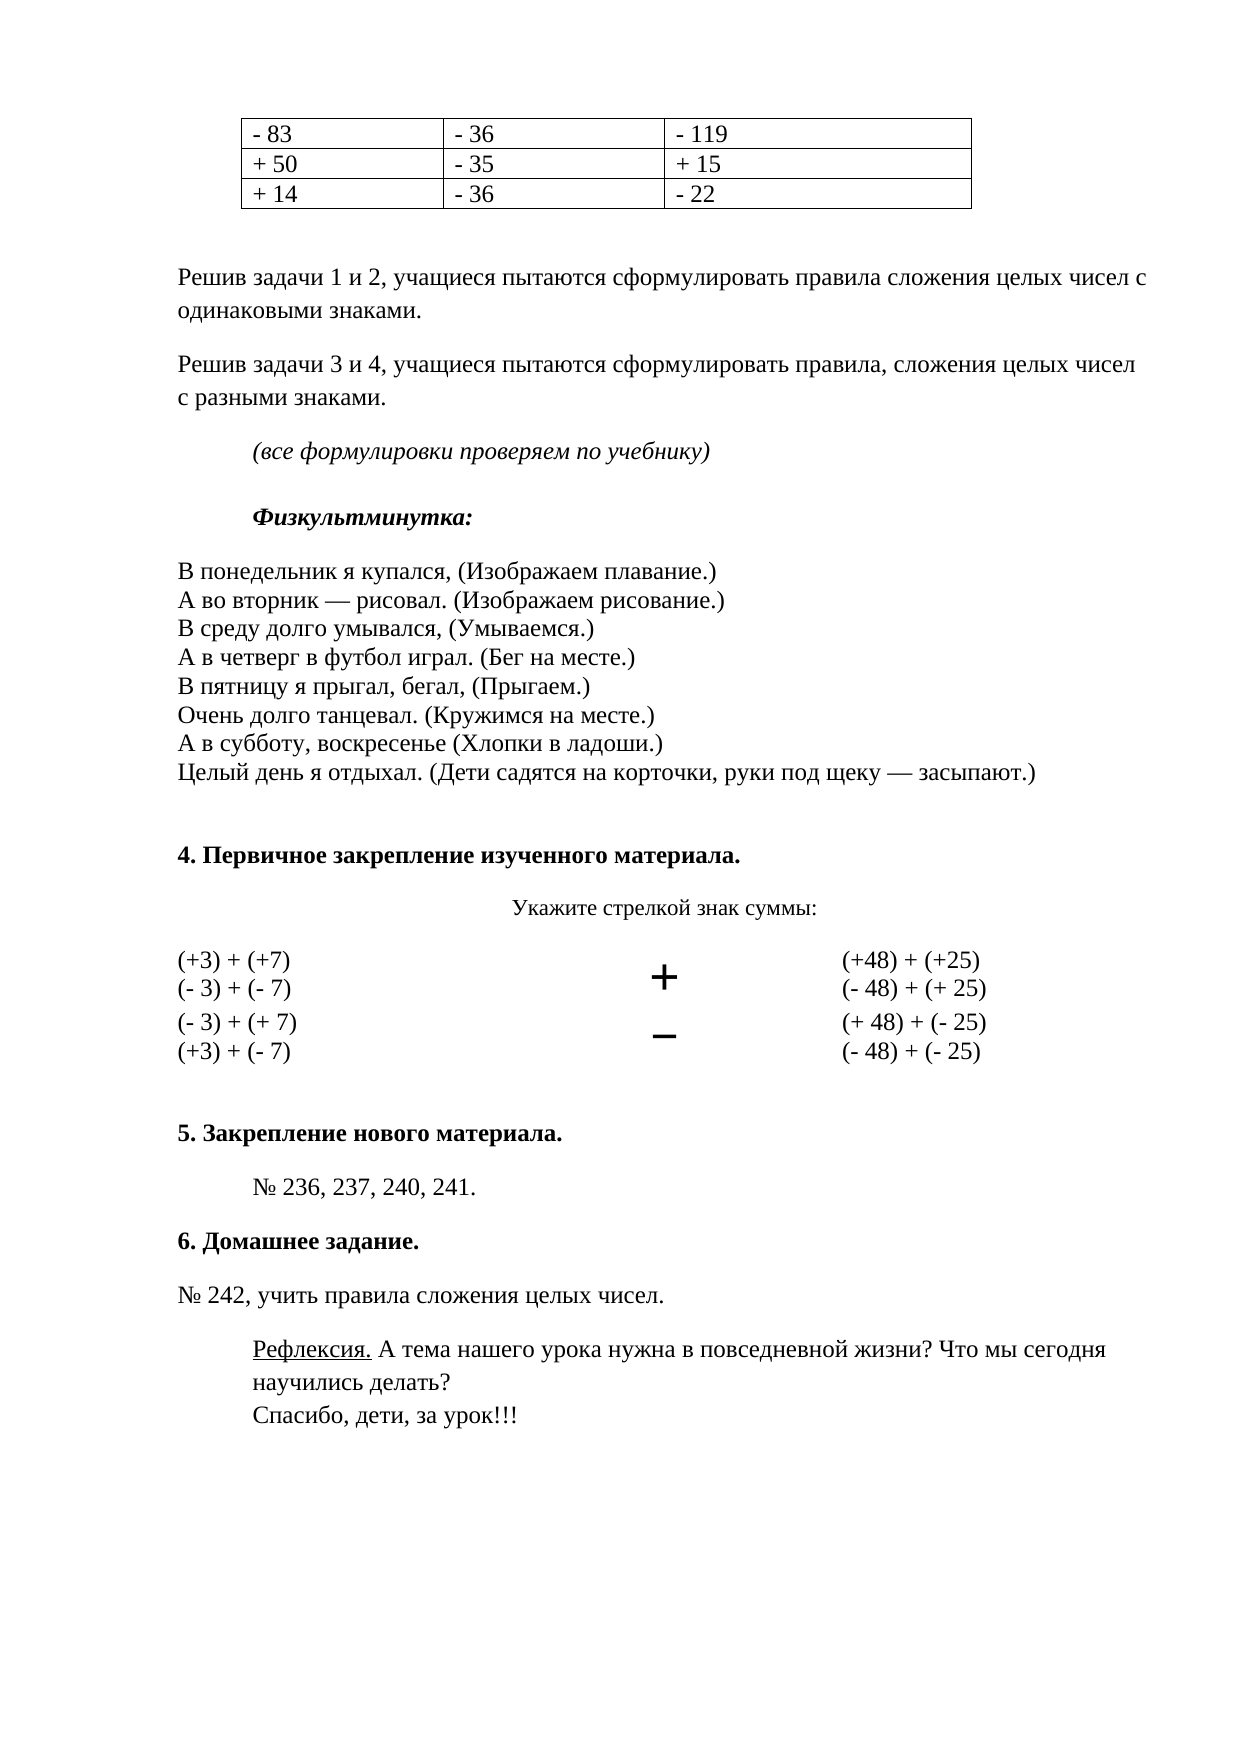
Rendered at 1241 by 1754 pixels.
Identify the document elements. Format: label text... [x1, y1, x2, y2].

table_cell - 83 [242, 119, 443, 148]
table_cell - 36 [444, 119, 664, 148]
text Укажите стрелкой знак суммы: [177, 894, 1152, 920]
text Решив задачи 1 и 2, учащиеся пытаются сформулировать правила сложения целых чисел с одинаковыми знаками. [177, 262, 1152, 324]
text Решив задачи 3 и 4, учащиеся пытаются сформулировать правила, сложения целых чисел с разными знаками. [177, 349, 1152, 411]
table_cell + 50 [242, 149, 443, 178]
text Целый день я отдыхал. (Дети садятся на корточки, руки под щеку — засыпают.) [177, 757, 1152, 786]
text А в субботу, воскресенье (Хлопки в ладоши.) [177, 728, 1152, 757]
list (все формулировки проверяем по учебнику) [252, 436, 1152, 465]
table_cell − [498, 1007, 831, 1064]
table_cell (- 48) + (- 25) [831, 1036, 1163, 1064]
table_cell + 15 [665, 149, 971, 178]
text Очень долго танцевал. (Кружимся на месте.) [177, 700, 1152, 728]
list № 236, 237, 240, 241. [252, 1172, 1152, 1201]
text В понедельник я купался, (Изображаем плавание.) [177, 556, 1152, 585]
text № 242, учить правила сложения целых чисел. [177, 1280, 1152, 1309]
text В среду долго умывался, (Умываемся.) [177, 613, 1152, 642]
list Спасибо, дети, за урок!!! [252, 1400, 1152, 1429]
text В пятницу я прыгал, бегал, (Прыгаем.) [177, 671, 1152, 700]
table_header + [498, 945, 831, 1007]
text А во вторник — рисовал. (Изображаем рисование.) [177, 585, 1152, 613]
list Физкультминутка: [252, 502, 1152, 531]
table_cell (- 48) + (+ 25) [831, 974, 1163, 1007]
list Рефлексия. А тема нашего урока нужна в повседневной жизни? Что мы сегодня научились делать? [252, 1334, 1152, 1396]
table_cell (- 3) + (- 7) [166, 974, 498, 1007]
table_cell - 36 [444, 179, 664, 207]
table_header (+3) + (+7) [166, 945, 498, 973]
table_cell (- 3) + (+ 7) [166, 1007, 498, 1036]
text 4. Первичное закрепление изученного материала. [177, 840, 1152, 869]
table_header (+48) + (+25) [831, 945, 1163, 973]
text 5. Закрепление нового материала. [177, 1118, 1152, 1147]
text 6. Домашнее задание. [177, 1226, 1152, 1255]
text А в четверг в футбол играл. (Бег на месте.) [177, 642, 1152, 671]
table_cell + 14 [242, 179, 443, 207]
table_cell - 119 [665, 119, 971, 148]
table_cell - 22 [665, 179, 971, 207]
table_cell (+3) + (- 7) [166, 1036, 498, 1064]
table_cell - 35 [444, 149, 664, 178]
table_cell (+ 48) + (- 25) [831, 1007, 1163, 1036]
